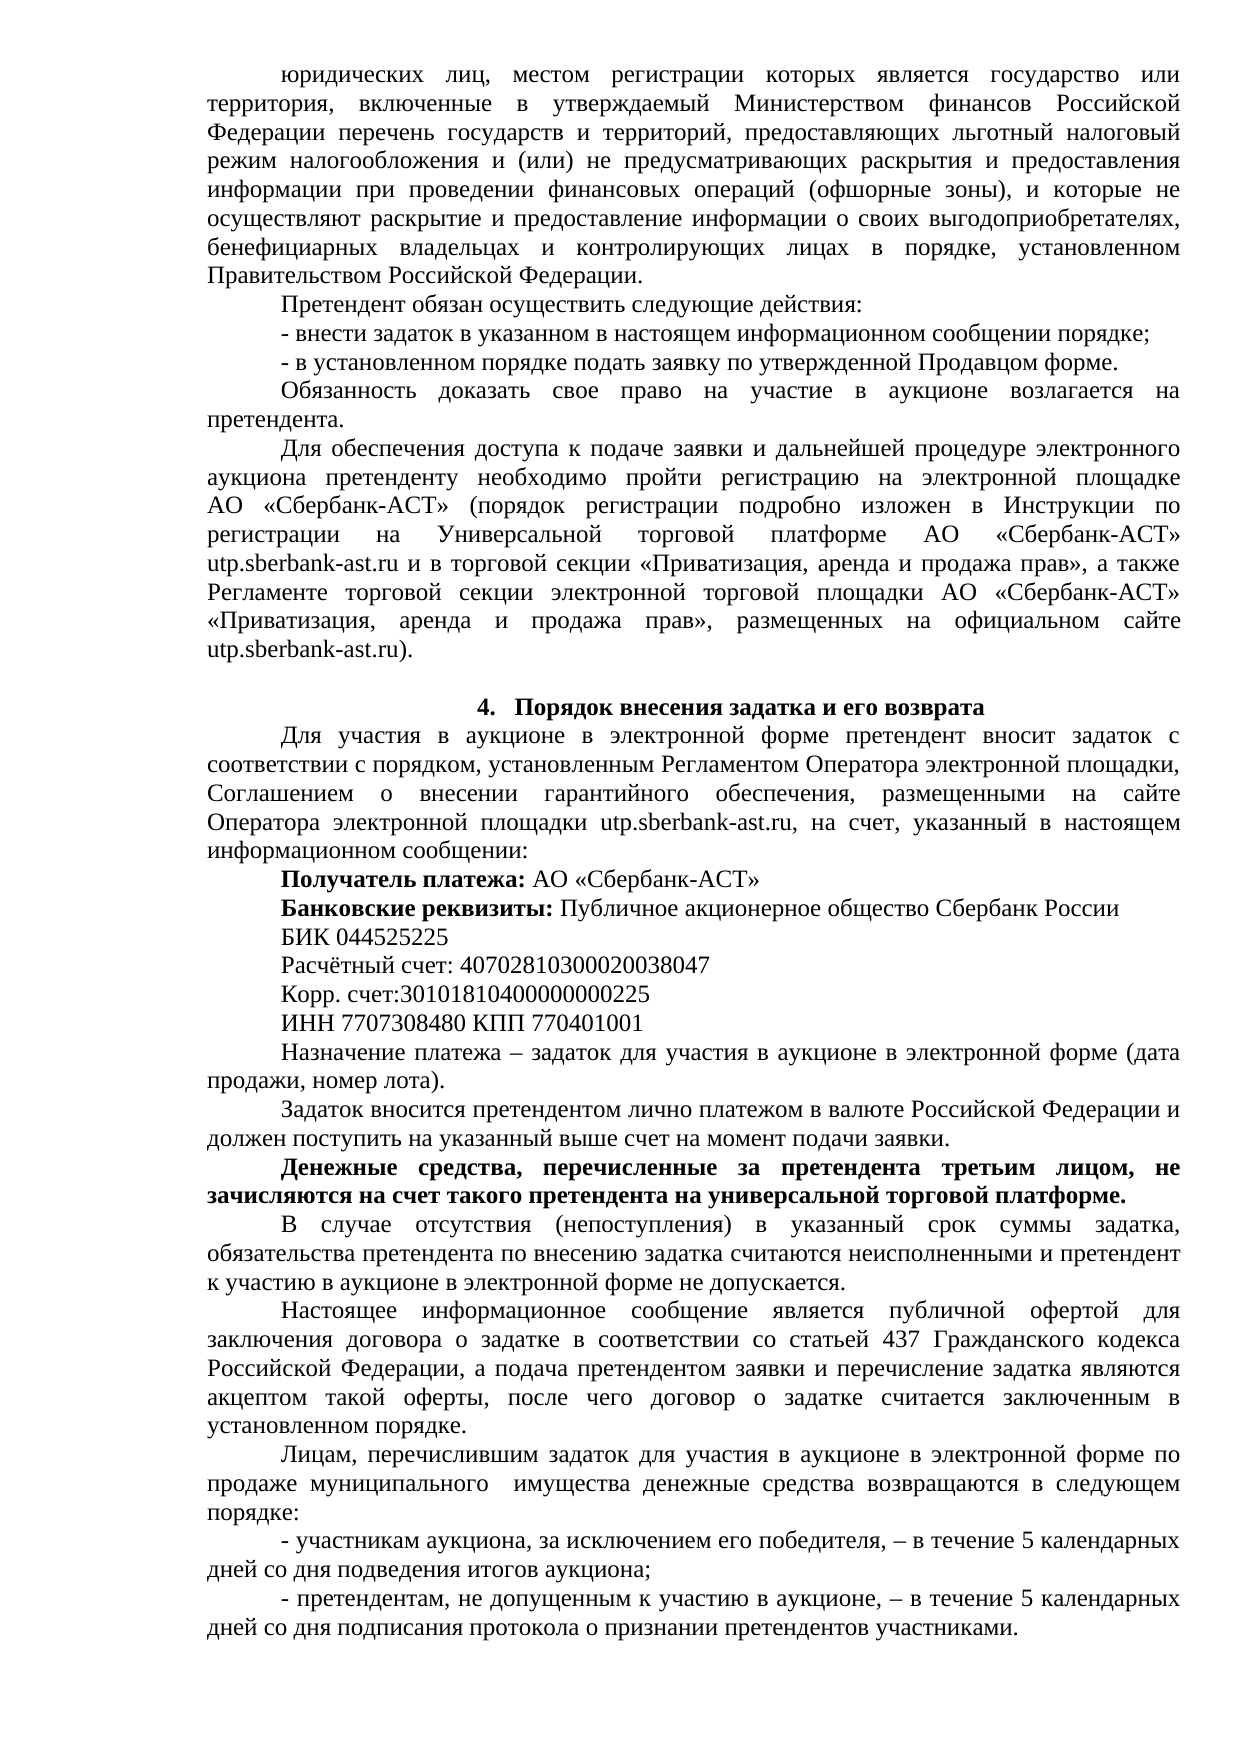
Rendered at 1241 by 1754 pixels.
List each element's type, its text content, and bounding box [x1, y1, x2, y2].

text - претендентам, не допущенным к участию в аукционе, – в течение 5 календарных дней со дня подписания протокола о признании претендентов участниками. [207, 1583, 1181, 1640]
text БИК 044525225 [207, 922, 1181, 950]
list - в установленном порядке подать заявку по утвержденной Продавцом форме. [207, 347, 1181, 375]
list Обязанность доказать свое право на участие в аукционе возлагается на претендента. [207, 375, 1181, 433]
list Порядок внесения задатка и его возврата [281, 692, 1181, 720]
text Получатель платежа: АО «Сбербанк-АСТ» [207, 864, 1181, 893]
text Настоящее информационное сообщение является публичной офертой для заключения договора о задатке в соответствии со статьей 437 Гражданского кодекса Российской Федерации, а подача претендентом заявки и перечисление задатка являются акцептом такой оферты, после чего договор о задатке считается заключенным в установленном порядке. [207, 1295, 1181, 1439]
text юридических лиц, местом регистрации которых является государство или территория, включенные в утверждаемый Министерством финансов Российской Федерации перечень государств и территорий, предоставляющих льготный налоговый режим налогообложения и (или) не предусматривающих раскрытия и предоставления информации при проведении финансовых операций (офшорные зоны), и которые не осуществляют раскрытие и предоставление информации о своих выгодоприобретателях, бенефициарных владельцах и контролирующих лицах в порядке, установленном Правительством Российской Федерации. [207, 59, 1181, 289]
text В случае отсутствия (непоступления) в указанный срок суммы задатка, обязательства претендента по внесению задатка считаются неисполненными и претендент к участию в аукционе в электронной форме не допускается. [207, 1209, 1181, 1295]
text Расчётный счет: 40702810300020038047 [207, 950, 1181, 979]
text - участникам аукциона, за исключением его победителя, – в течение 5 календарных дней со дня подведения итогов аукциона; [207, 1525, 1181, 1583]
text Назначение платежа – задаток для участия в аукционе в электронной форме (дата продажи, номер лота). [207, 1037, 1181, 1094]
text Корр. счет:30101810400000000225 [207, 979, 1181, 1008]
text Для обеспечения доступа к подаче заявки и дальнейшей процедуре электронного аукциона претенденту необходимо пройти регистрацию на электронной площадке АО «Сбербанк-АСТ» (порядок регистрации подробно изложен в Инструкции по регистрации на Универсальной торговой платформе АО «Сбербанк-АСТ» utp.sberbank-ast.ru и в торговой секции «Приватизация, аренда и продажа прав», а также Регламенте торговой секции электронной торговой площадки АО «Сбербанк-АСТ» «Приватизация, аренда и продажа прав», размещенных на официальном сайте utp.sberbank-ast.ru). [207, 433, 1181, 663]
list - внести задаток в указанном в настоящем информационном сообщении порядке; [207, 318, 1181, 347]
text Задаток вносится претендентом лично платежом в валюте Российской Федерации и должен поступить на указанный выше счет на момент подачи заявки. [207, 1094, 1181, 1152]
text Лицам, перечислившим задаток для участия в аукционе в электронной форме по продаже муниципального имущества денежные средства возвращаются в следующем порядке: [207, 1439, 1181, 1525]
list Претендент обязан осуществить следующие действия: [207, 289, 1181, 318]
text ИНН 7707308480 КПП 770401001 [207, 1008, 1181, 1037]
text Банковские реквизиты: Публичное акционерное общество Сбербанк России [207, 893, 1181, 922]
text Для участия в аукционе в электронной форме претендент вносит задаток с соответствии с порядком, установленным Регламентом Оператора электронной площадки, Соглашением о внесении гарантийного обеспечения, размещенными на сайте Оператора электронной площадки utp.sberbank-ast.ru, на счет, указанный в настоящем информационном сообщении: [207, 720, 1181, 864]
subtitle Денежные средства, перечисленные за претендента третьим лицом, не зачисляются на счет такого претендента на универсальной торговой платформе. [207, 1152, 1181, 1209]
